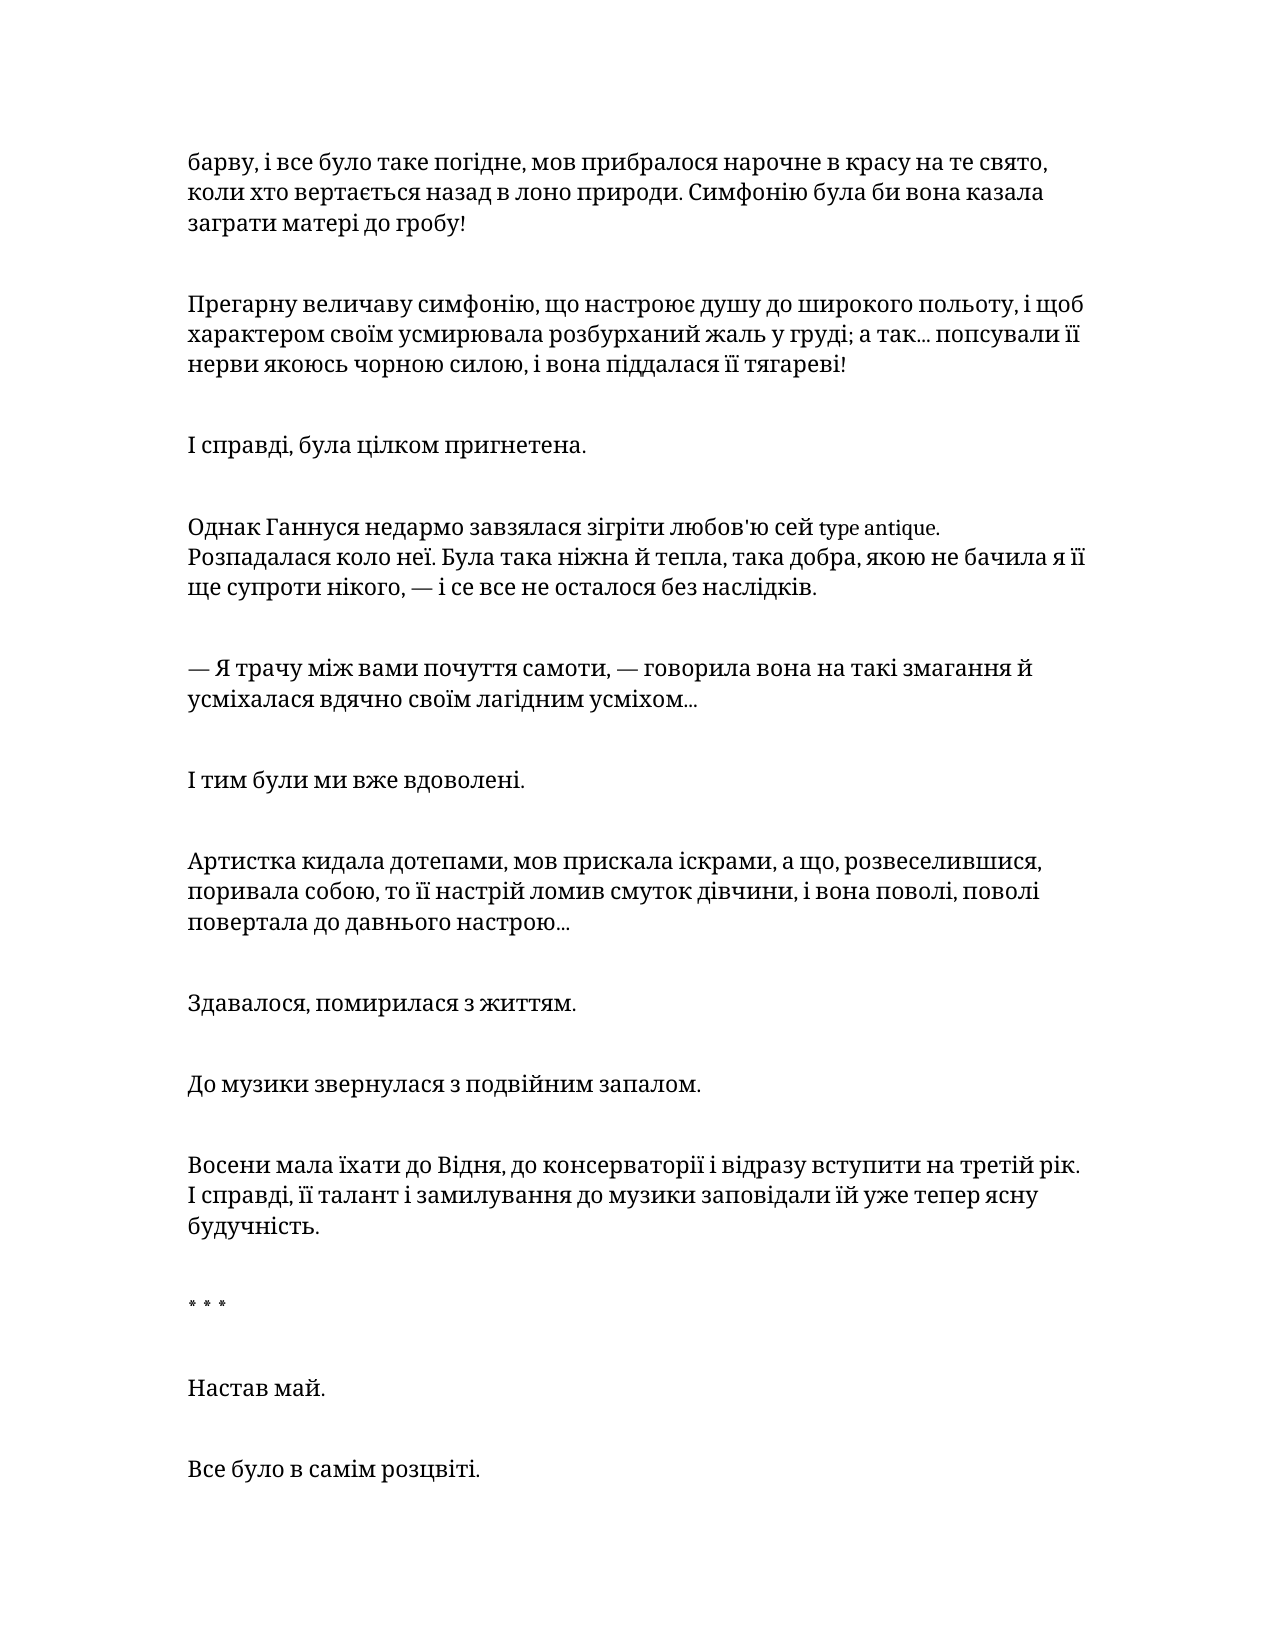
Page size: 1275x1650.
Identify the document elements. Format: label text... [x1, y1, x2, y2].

text Однак Ганнуся недармо завзялася зігріти любов'ю сей type antique. Розпадалася коло неї. Була така ніжна й тепла, така добра, якою не бачила я її ще супроти нікого, — і се все не осталося без наслідків. [187, 484, 1087, 601]
text Артистка кидала дотепами, мов прискала іскрами, а що, розвеселившися, поривала собою, то її настрій ломив смуток дівчини, і вона поволі, поволі повертала до давнього настрою... [187, 819, 1087, 936]
text І тим були ми вже вдоволені. [187, 737, 1087, 794]
text Прегарну величаву симфонію, що настроює душу до широкого польоту, і щоб характером своїм усмирювала розбурханий жаль у груді; а так... попсували її нерви якоюсь чорною силою, і вона піддалася її тягареві! [187, 261, 1087, 378]
text — Я трачу між вами почуття самоти, — говорила вона на такі змагання й усміхалася вдячно своїм лагідним усміхом... [187, 626, 1087, 713]
text Настав май. [187, 1346, 1087, 1402]
text Все було в самім розцвіті. [187, 1427, 1087, 1484]
text Здавалося, помирилася з життям. [187, 960, 1087, 1017]
text * * * [187, 1264, 1087, 1321]
text До музики звернулася з подвійним запалом. [187, 1042, 1087, 1098]
text Восени мала їхати до Відня, до консерваторії і відразу вступити на третій рік. І справді, її талант і замилування до музики заповідали їй уже тепер ясну будучність. [187, 1123, 1087, 1240]
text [187, 150, 1087, 237]
text І справді, була цілком пригнетена. [187, 403, 1087, 460]
